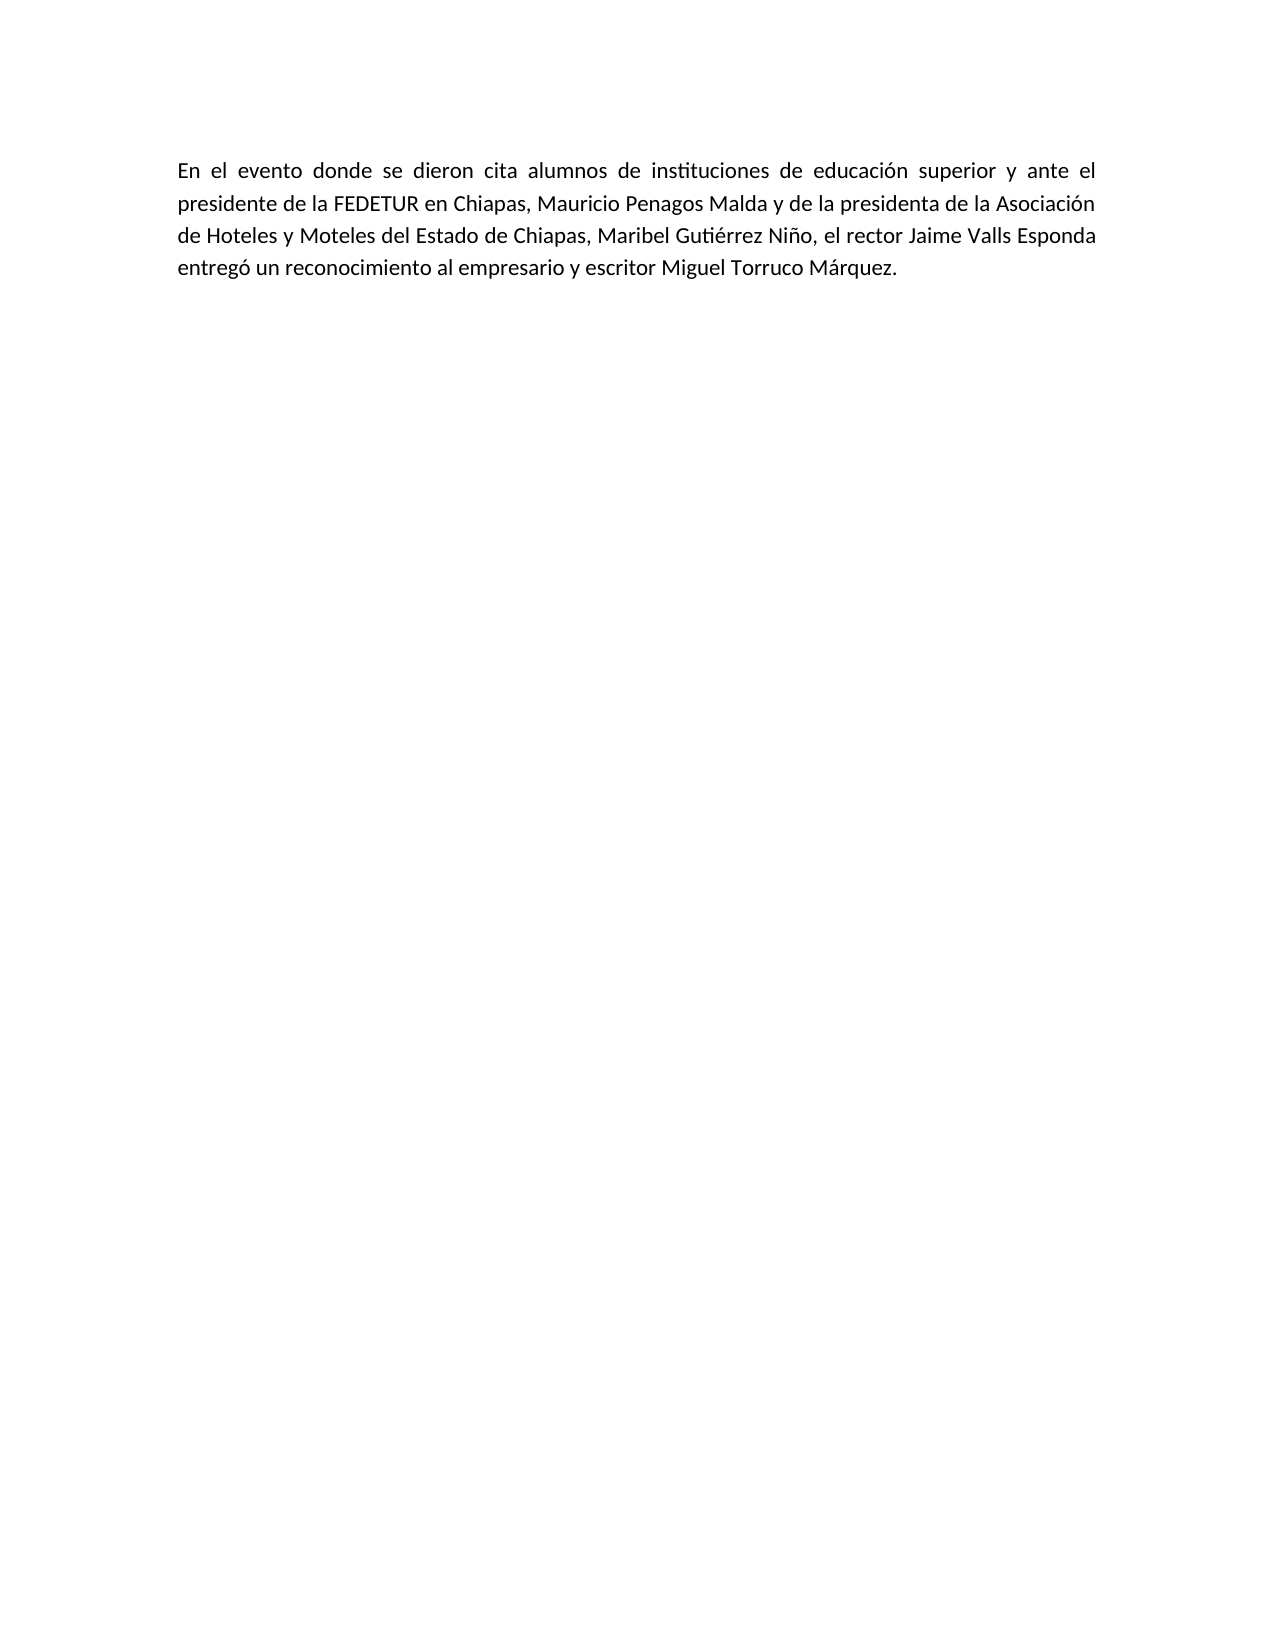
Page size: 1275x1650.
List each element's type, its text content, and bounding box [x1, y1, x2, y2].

text En el evento donde se dieron cita alumnos de instituciones de educación superior y ante el presidente de la FEDETUR en Chiapas, Mauricio Penagos Malda y de la presidenta de la Asociación de Hoteles y Moteles del Estado de Chiapas, Maribel Gutiérrez Niño, el rector Jaime Valls Esponda entregó un reconocimiento al empresario y escritor Miguel Torruco Márquez. [177, 156, 1098, 281]
